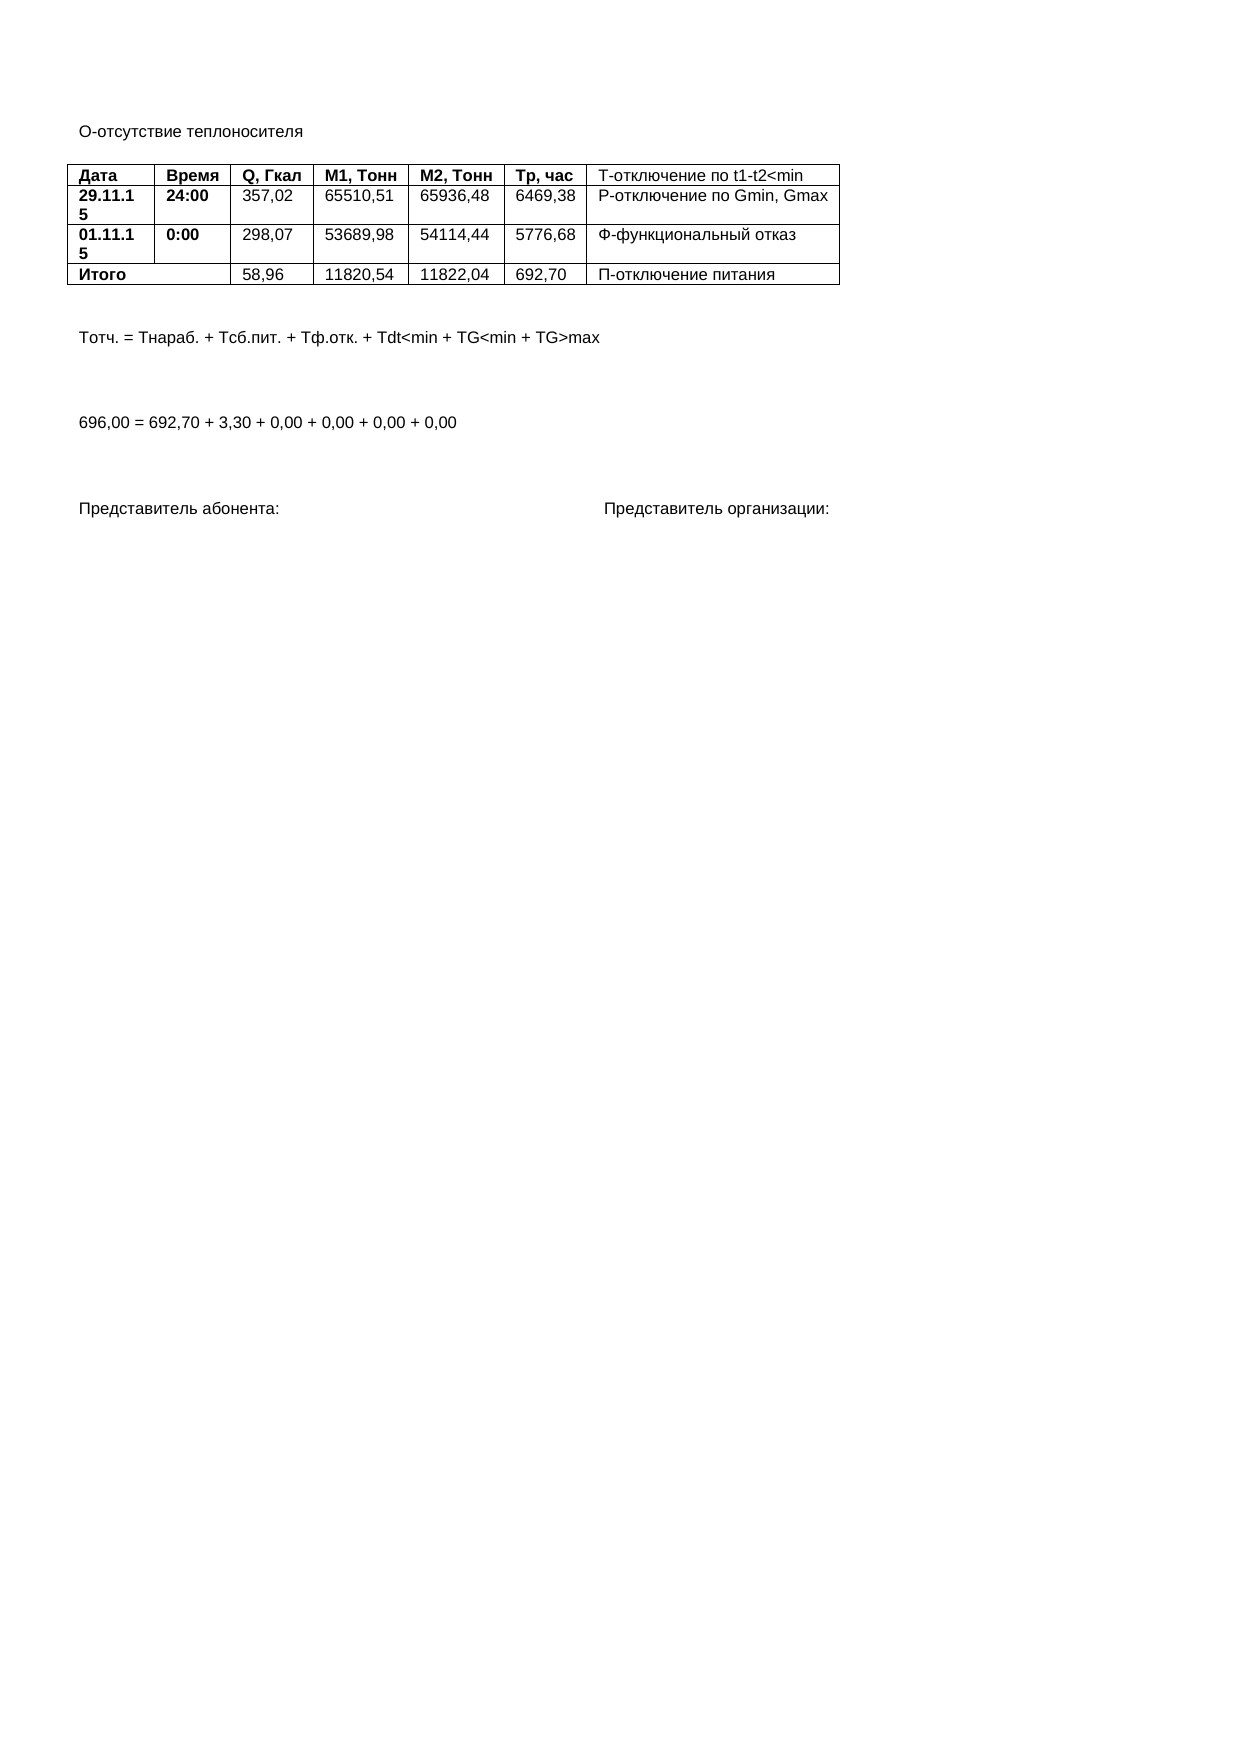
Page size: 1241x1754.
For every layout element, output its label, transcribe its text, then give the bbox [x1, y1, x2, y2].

table_header Тр, час [505, 165, 586, 184]
table_cell 5776,68 [505, 225, 586, 263]
table_cell 53689,98 [314, 225, 408, 263]
table_cell 11820,54 [314, 264, 408, 283]
table_header M2, Тонн [409, 165, 504, 184]
table_cell 65510,51 [314, 186, 408, 224]
table_cell П-отключение питания [587, 264, 839, 283]
text Представитель абонента: Представитель организации: [79, 499, 1161, 518]
table_header Дата [68, 165, 154, 184]
text 696,00 = 692,70 + 3,30 + 0,00 + 0,00 + 0,00 + 0,00 [79, 413, 1161, 432]
table_cell 357,02 [231, 186, 313, 224]
table_header Q, Гкал [231, 165, 313, 184]
table_cell 29.11.15 [68, 186, 154, 224]
table_cell 24:00 [155, 186, 230, 224]
table_cell 11822,04 [409, 264, 504, 283]
text Тотч. = Тнараб. + Тсб.пит. + Тф.отк. + Тdt<min + TG<min + TG>max [79, 327, 1161, 347]
table_header Время [155, 165, 230, 184]
table_cell Ф-функциональный отказ [587, 225, 839, 263]
text О-отсутствие теплоносителя [79, 122, 1161, 141]
table_cell 0:00 [155, 225, 230, 263]
table_cell 692,70 [505, 264, 586, 283]
table_cell 58,96 [231, 264, 313, 283]
table_cell 298,07 [231, 225, 313, 263]
table_cell 01.11.15 [68, 225, 154, 263]
table_header M1, Тонн [314, 165, 408, 184]
table_cell Итого [68, 264, 230, 283]
table_cell 65936,48 [409, 186, 504, 224]
table_cell Р-отключение по Gmin, Gmax [587, 186, 839, 224]
table_cell 54114,44 [409, 225, 504, 263]
table_cell 6469,38 [505, 186, 586, 224]
table_header Т-отключение по t1-t2<min [587, 165, 839, 184]
